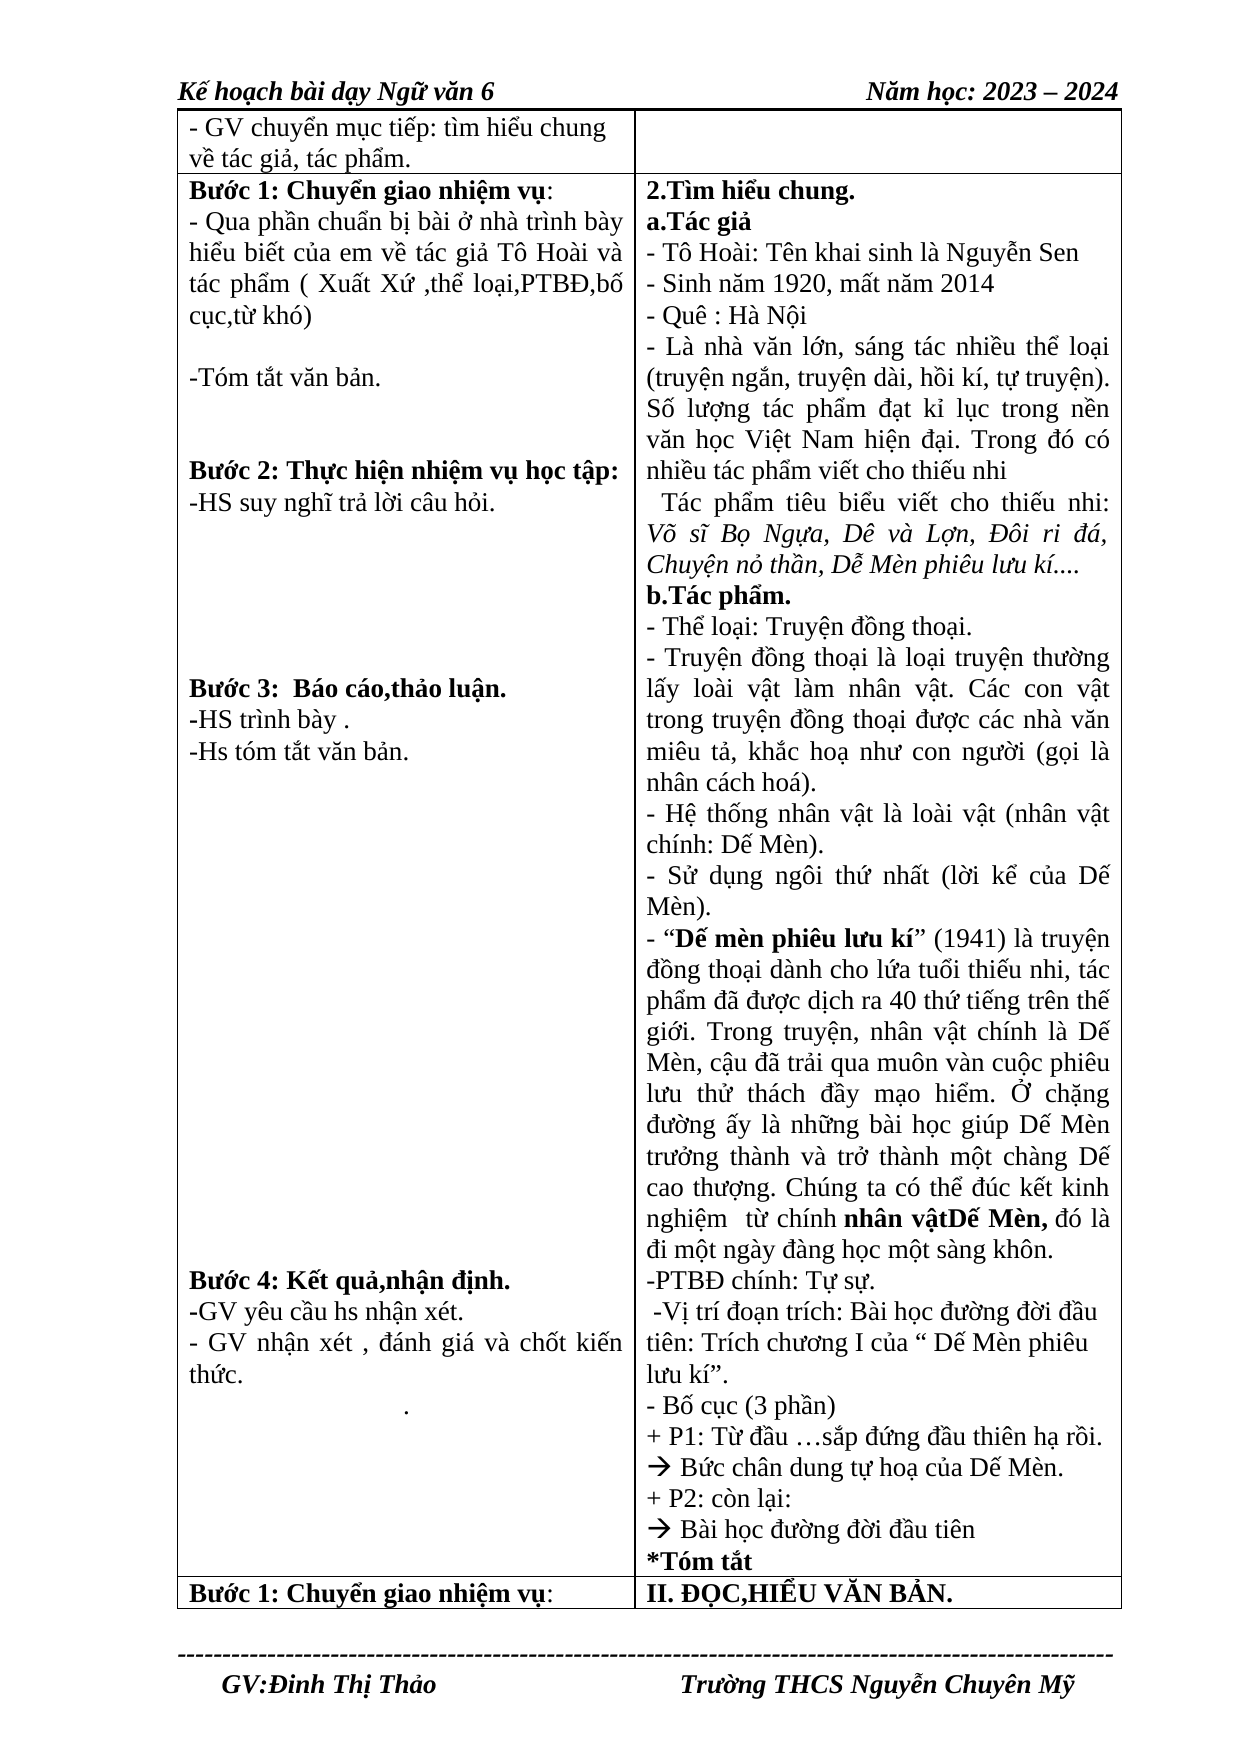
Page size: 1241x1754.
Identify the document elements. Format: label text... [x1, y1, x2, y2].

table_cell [636, 1577, 1121, 1608]
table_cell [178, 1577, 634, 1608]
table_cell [636, 111, 1121, 173]
table_cell 2.Tìm hiểu chung. a.Tác giả - Tô Hoài: Tên khai sinh là Nguyễn Sen - Sinh năm 1920, mất năm 2014 - Quê : Hà Nội - Là nhà văn lớn, sáng tác nhiều thể loại (truyện ngắn, truyện dài, hồi kí, tự truyện). Số lượng tác phẩm đạt kỉ lục trong nền văn học Việt Nam hiện đại. Trong đó có nhiều tác phẩm viết cho thiếu nhi Tác phẩm tiêu biểu viết cho thiếu nhi: Võ sĩ Bọ Ngựa, Dê và Lợn, Đôi ri đá, Chuyện nỏ thần, Dễ Mèn phiêu lưu kí.... b.Tác phẩm. - Thể loại: Truyện đồng thoại. - Truyện đồng thoại là loại truyện thường lấy loài vật làm nhân vật. Các con vật trong truyện đồng thoại được các nhà văn miêu tả, khắc hoạ như con người (gọi là nhân cách hoá). - Hệ thống nhân vật là loài vật (nhân vật chính: Dế Mèn). - Sử dụng ngôi thứ nhất (lời kể của Dế Mèn). - “Dế mèn phiêu lưu kí” (1941) là truyện đồng thoại dành cho lứa tuổi thiếu nhi, tác phẩm đã được dịch ra 40 thứ tiếng trên thế giới. Trong truyện, nhân vật chính là Dế Mèn, cậu đã trải qua muôn vàn cuộc phiêu lưu thử thách đầy mạo hiểm. Ở chặng đường ấy là những bài học giúp Dế Mèn trưởng thành và trở thành một chàng Dế cao thượng. Chúng ta có thể đúc kết kinh nghiệm từ chính nhân vậtDế Mèn, đó là đi một ngày đàng học một sàng khôn. -PTBĐ chính: Tự sự. -Vị trí đoạn trích: Bài học đường đời đầu tiên: Trích chương I của “ Dế Mèn phiêu lưu kí”. - Bố cục (3 phần) + P1: Từ đầu …sắp đứng đầu thiên hạ rồi. Bức chân dung tự hoạ của Dế Mèn. + P2: còn lại: Bài học đường đời đầu tiên *Tóm tắt [636, 174, 1121, 1576]
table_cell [178, 111, 634, 173]
table_cell Bước 1: Chuyển giao nhiệm vụ: - Qua phần chuẩn bị bài ở nhà trình bày hiểu biết của em về tác giả Tô Hoài và tác phẩm ( Xuất Xứ ,thể loại,PTBĐ,bố cục,từ khó) -Tóm tắt văn bản. Bước 2: Thực hiện nhiệm vụ học tập: -HS suy nghĩ trả lời câu hỏi. Bước 3: Báo cáo,thảo luận. -HS trình bày . -Hs tóm tắt văn bản. Bước 4: Kết quả,nhận định. -GV yêu cầu hs nhận xét. - GV nhận xét , đánh giá và chốt kiến thức. . [178, 174, 634, 1576]
